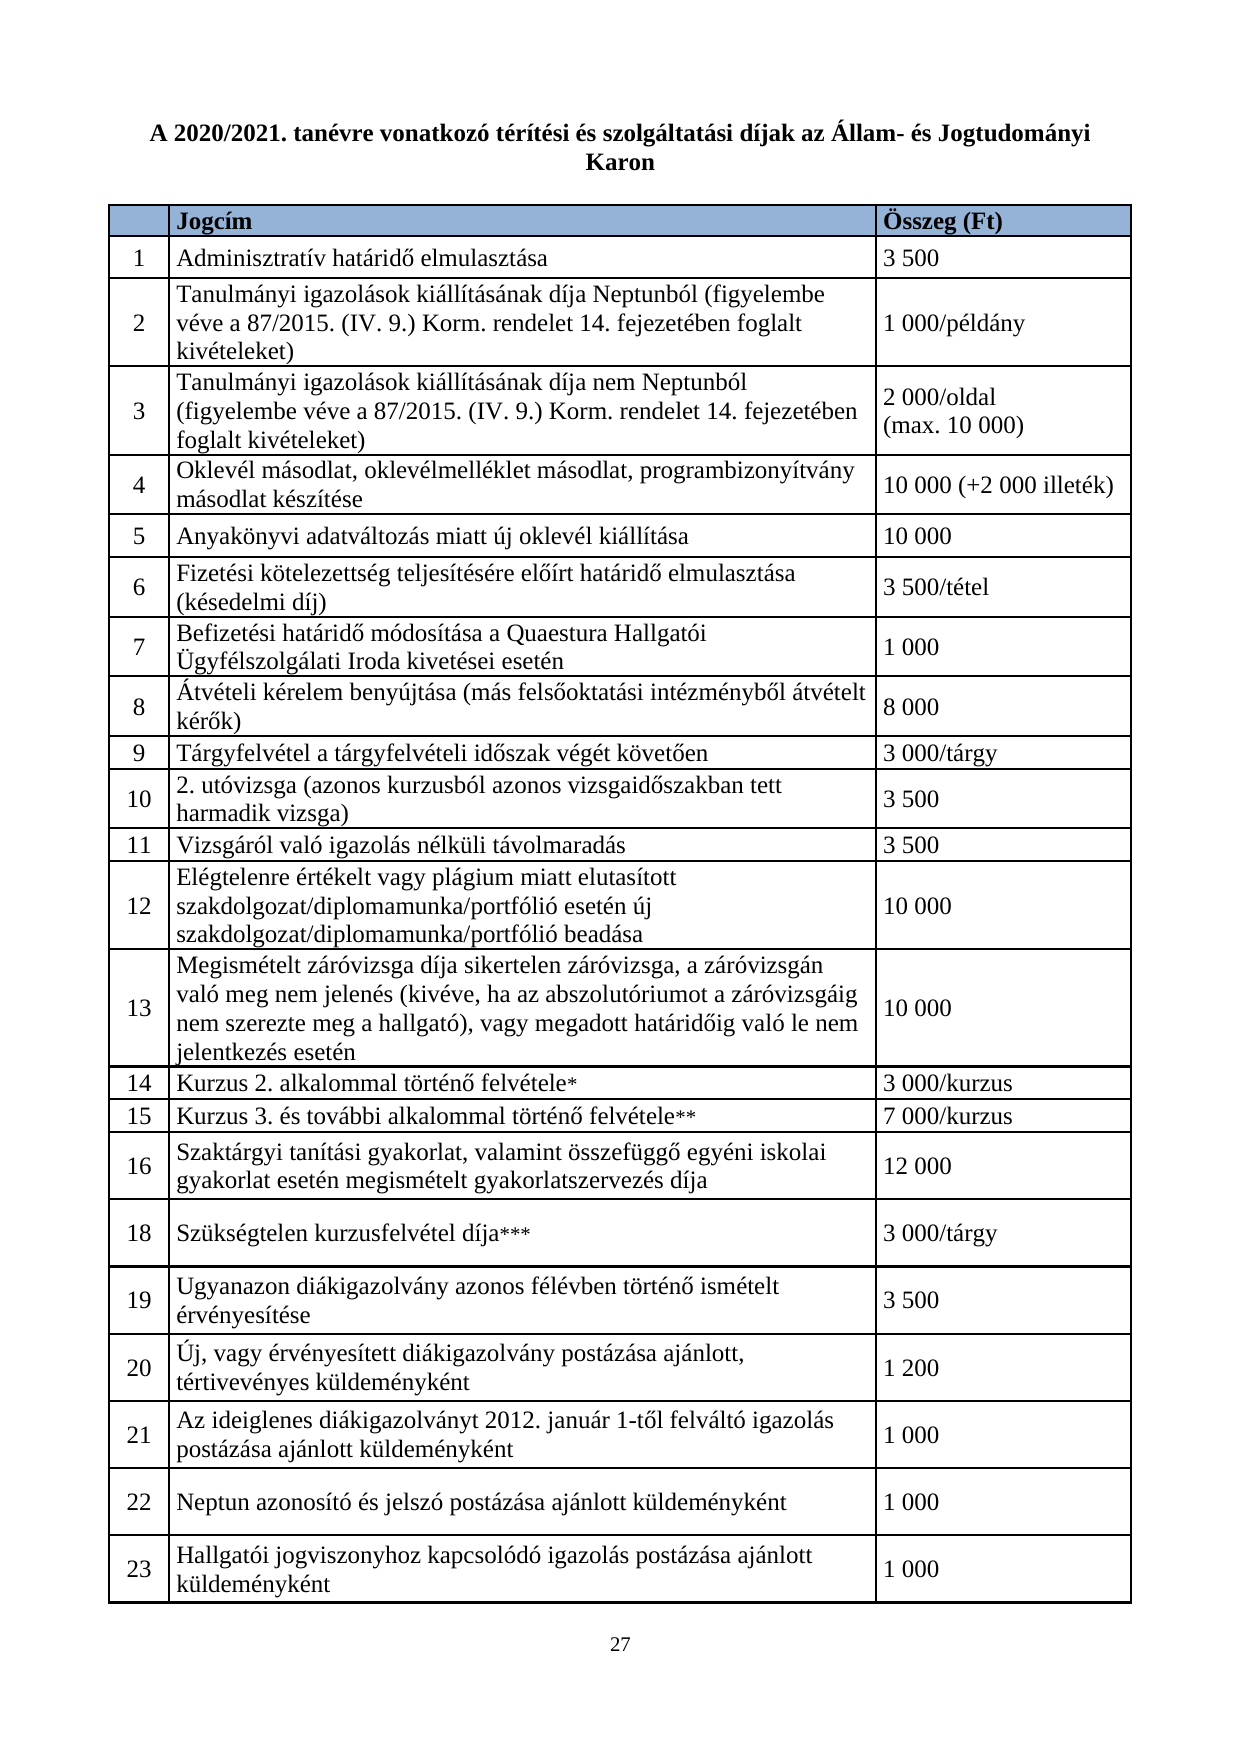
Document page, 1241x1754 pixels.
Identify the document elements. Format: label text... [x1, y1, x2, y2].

table_cell 10 000 [877, 515, 1130, 556]
table_cell Oklevél másodlat, oklevélmelléklet másodlat, programbizonyítvány másodlat készítése [170, 456, 875, 513]
table_header Jogcím [170, 206, 875, 235]
table_cell 3 500 [877, 770, 1130, 827]
table_cell Fizetési kötelezettség teljesítésére előírt határidő elmulasztása (késedelmi díj) [170, 558, 875, 616]
table_cell 10 000 [877, 862, 1130, 948]
table_cell 8 [110, 677, 168, 735]
table_cell Szaktárgyi tanítási gyakorlat, valamint összefüggő egyéni iskolai gyakorlat esetén megismételt gyakorlatszervezés díja [170, 1133, 875, 1198]
table_cell 3 000/kurzus [877, 1068, 1130, 1098]
table_cell 10 [110, 770, 168, 827]
table_cell Átvételi kérelem benyújtása (más felsőoktatási intézményből átvételt kérők) [170, 677, 875, 735]
table_cell 22 [110, 1469, 168, 1534]
table_cell 3 [110, 367, 168, 453]
table_cell 3 500 [877, 1268, 1130, 1333]
table_cell Új, vagy érvényesített diákigazolvány postázása ajánlott, tértivevényes küldeményként [170, 1335, 875, 1400]
table_cell 1 000/példány [877, 279, 1130, 365]
table_cell Neptun azonosító és jelszó postázása ajánlott küldeményként [170, 1469, 875, 1534]
table_cell Megismételt záróvizsga díja sikertelen záróvizsga, a záróvizsgán való meg nem jelenés (kivéve, ha az abszolutóriumot a záróvizsgáig nem szerezte meg a hallgató), vagy megadott határidőig való le nem jelentkezés esetén [170, 950, 875, 1065]
table_cell 18 [110, 1200, 168, 1265]
table_cell Kurzus 2. alkalommal történő felvétele* [170, 1068, 875, 1098]
table_cell 7 000/kurzus [877, 1100, 1130, 1131]
table_cell Szükségtelen kurzusfelvétel díja*** [170, 1200, 875, 1265]
table_cell 23 [110, 1536, 168, 1601]
table_cell 3 500/tétel [877, 558, 1130, 616]
table_cell 11 [110, 829, 168, 860]
table_cell 2. utóvizsga (azonos kurzusból azonos vizsgaidőszakban tett harmadik vizsga) [170, 770, 875, 827]
table_cell 1 000 [877, 1402, 1130, 1467]
table_cell 12 000 [877, 1133, 1130, 1198]
table_cell Tárgyfelvétel a tárgyfelvételi időszak végét követően [170, 737, 875, 768]
table_cell 1 000 [877, 1536, 1130, 1601]
table_cell 4 [110, 456, 168, 513]
text A 2020/2021. tanévre vonatkozó térítési és szolgáltatási díjak az Állam- és Jogtudományi Karon [148, 118, 1093, 176]
table_cell Anyakönyvi adatváltozás miatt új oklevél kiállítása [170, 515, 875, 556]
table_cell 16 [110, 1133, 168, 1198]
table_cell 14 [110, 1068, 168, 1098]
table_cell 3 000/tárgy [877, 737, 1130, 768]
table_cell 3 500 [877, 829, 1130, 860]
table_cell Adminisztratív határidő elmulasztása [170, 237, 875, 277]
table_cell 19 [110, 1268, 168, 1333]
table_cell Befizetési határidő módosítása a Quaestura Hallgatói Ügyfélszolgálati Iroda kivetései esetén [170, 618, 875, 675]
table_cell Tanulmányi igazolások kiállításának díja Neptunból (figyelembe véve a 87/2015. (IV. 9.) Korm. rendelet 14. fejezetében foglalt kivételeket) [170, 279, 875, 365]
table_cell 3 500 [877, 237, 1130, 277]
table_cell Tanulmányi igazolások kiállításának díja nem Neptunból (figyelembe véve a 87/2015. (IV. 9.) Korm. rendelet 14. fejezetében foglalt kivételeket) [170, 367, 875, 453]
table_cell 8 000 [877, 677, 1130, 735]
table_cell Kurzus 3. és további alkalommal történő felvétele** [170, 1100, 875, 1131]
table_header [110, 206, 168, 235]
table_cell 15 [110, 1100, 168, 1131]
table_cell Elégtelenre értékelt vagy plágium miatt elutasított szakdolgozat/diplomamunka/portfólió esetén új szakdolgozat/diplomamunka/portfólió beadása [170, 862, 875, 948]
table_cell 1 [110, 237, 168, 277]
table_header Összeg (Ft) [877, 206, 1130, 235]
table_cell 6 [110, 558, 168, 616]
table_cell 10 000 (+2 000 illeték) [877, 456, 1130, 513]
table_cell 13 [110, 950, 168, 1065]
table_cell 1 200 [877, 1335, 1130, 1400]
table_cell 1 000 [877, 1469, 1130, 1534]
table_cell 9 [110, 737, 168, 768]
table_cell 1 000 [877, 618, 1130, 675]
table_cell 2 [110, 279, 168, 365]
table_cell Az ideiglenes diákigazolványt 2012. január 1-től felváltó igazolás postázása ajánlott küldeményként [170, 1402, 875, 1467]
table_cell Ugyanazon diákigazolvány azonos félévben történő ismételt érvényesítése [170, 1268, 875, 1333]
table_cell Hallgatói jogviszonyhoz kapcsolódó igazolás postázása ajánlott küldeményként [170, 1536, 875, 1601]
table_cell 3 000/tárgy [877, 1200, 1130, 1265]
table_cell 12 [110, 862, 168, 948]
table_cell 5 [110, 515, 168, 556]
table_cell Vizsgáról való igazolás nélküli távolmaradás [170, 829, 875, 860]
table_cell 7 [110, 618, 168, 675]
table_cell 21 [110, 1402, 168, 1467]
table_cell 20 [110, 1335, 168, 1400]
table_cell 2 000/oldal (max. 10 000) [877, 367, 1130, 453]
table_cell 10 000 [877, 950, 1130, 1065]
